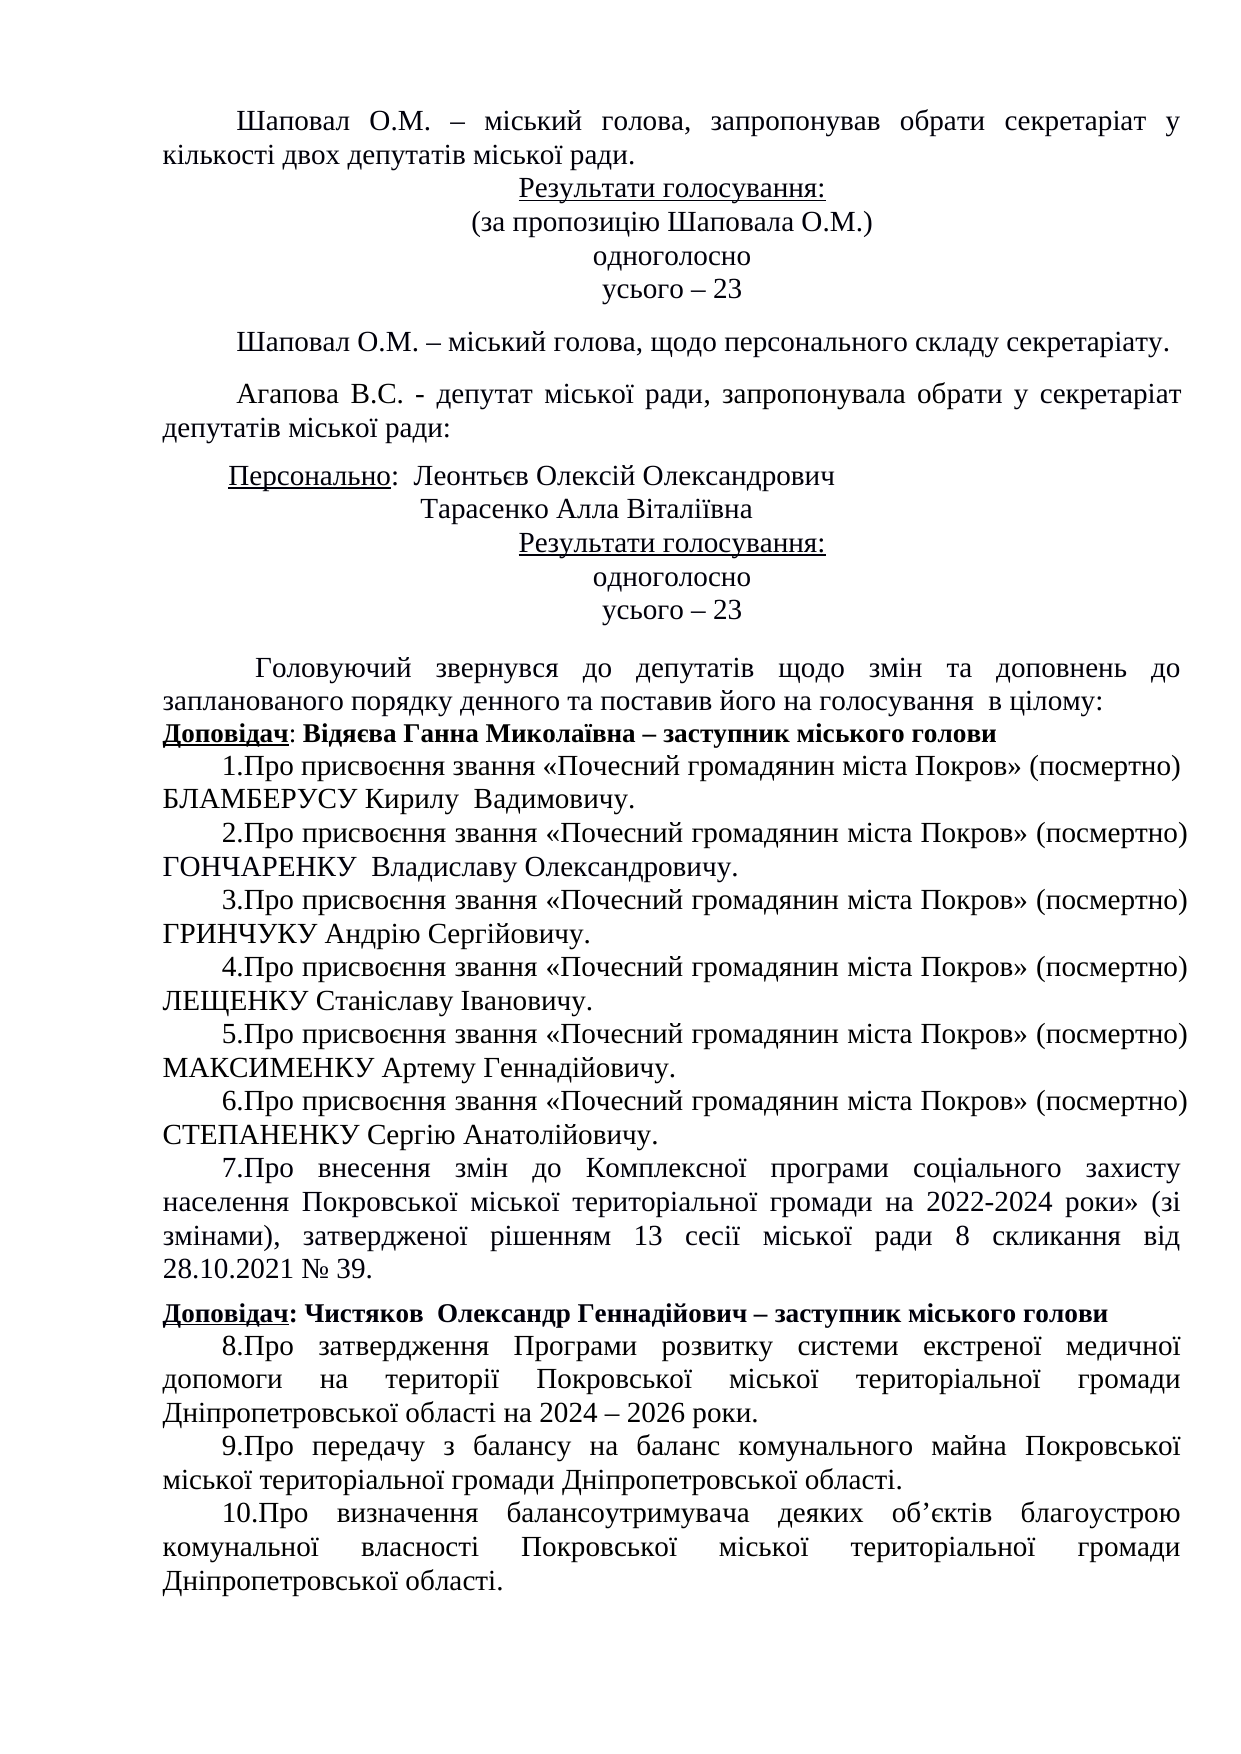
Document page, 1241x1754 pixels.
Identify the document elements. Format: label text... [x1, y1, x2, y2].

text Головуючий звернувся до депутатів щодо змін та доповнень до запланованого порядку денного та поставив його на голосування в цілому: [162, 650, 1181, 717]
text 2.Про присвоєння звання «Почесний громадянин міста Покров» (посмертно) ГОНЧАРЕНКУ Владиславу Олександровичу. [162, 815, 1189, 882]
text Шаповал О.М. – міський голова, запропонував обрати секретаріат у кількості двох депутатів міської ради. [162, 103, 1181, 171]
text Результати голосування: [162, 525, 1181, 559]
text 4.Про присвоєння звання «Почесний громадянин міста Покров» (посмертно) ЛЕЩЕНКУ Станіславу Івановичу. [162, 949, 1189, 1016]
text Персонально: Леонтьєв Олексій Олександрович [162, 458, 1181, 492]
text Тарасенко Алла Віталіївна [162, 492, 1181, 525]
text 10.Про визначення балансоутримувача деяких об’єктів благоустрою комунальної власності Покровської міської територіальної громади Дніпропетровської області. [162, 1496, 1181, 1596]
text одноголосно [162, 238, 1181, 271]
text Шаповал О.М. – міський голова, щодо персонального складу секретаріату. [162, 324, 1181, 357]
text Доповідач: Чистяков Олександр Геннадійович – заступник міського голови [162, 1297, 1181, 1328]
text 8.Про затвердження Програми розвитку системи екстреної медичної допомоги на території Покровської міської територіальної громади Дніпропетровської області на 2024 – 2026 роки. [162, 1328, 1181, 1428]
text 9.Про передачу з балансу на баланс комунального майна Покровської міської територіальної громади Дніпропетровської області. [162, 1428, 1181, 1496]
text 5.Про присвоєння звання «Почесний громадянин міста Покров» (посмертно) МАКСИМЕНКУ Артему Геннадійовичу. [162, 1016, 1189, 1083]
text усього – 23 [162, 592, 1181, 626]
text (за пропозицію Шаповала О.М.) [162, 204, 1181, 238]
text 6.Про присвоєння звання «Почесний громадянин міста Покров» (посмертно) СТЕПАНЕНКУ Сергію Анатолійовичу. [162, 1083, 1189, 1151]
text 3.Про присвоєння звання «Почесний громадянин міста Покров» (посмертно) ГРИНЧУКУ Андрію Сергійовичу. [162, 882, 1189, 949]
text Агапова В.С. - депутат міської ради, запропонувала обрати у секретаріат депутатів міської ради: [162, 377, 1181, 444]
text 1.Про присвоєння звання «Почесний громадянин міста Покров» (посмертно) [162, 748, 1189, 782]
text усього – 23 [162, 271, 1181, 305]
text БЛАМБЕРУСУ Кирилу Вадимовичу. [162, 782, 1189, 815]
text Результати голосування: [162, 171, 1181, 204]
text 7.Про внесення змін до Комплексної програми соціального захисту населення Покровської міської територіальної громади на 2022-2024 роки» (зі змінами), затвердженої рішенням 13 сесії міської ради 8 скликання від 28.10.2021 № 39. [162, 1151, 1181, 1285]
text Доповідач: Відяєва Ганна Миколаївна – заступник міського голови [162, 717, 1189, 748]
text одноголосно [162, 559, 1181, 592]
